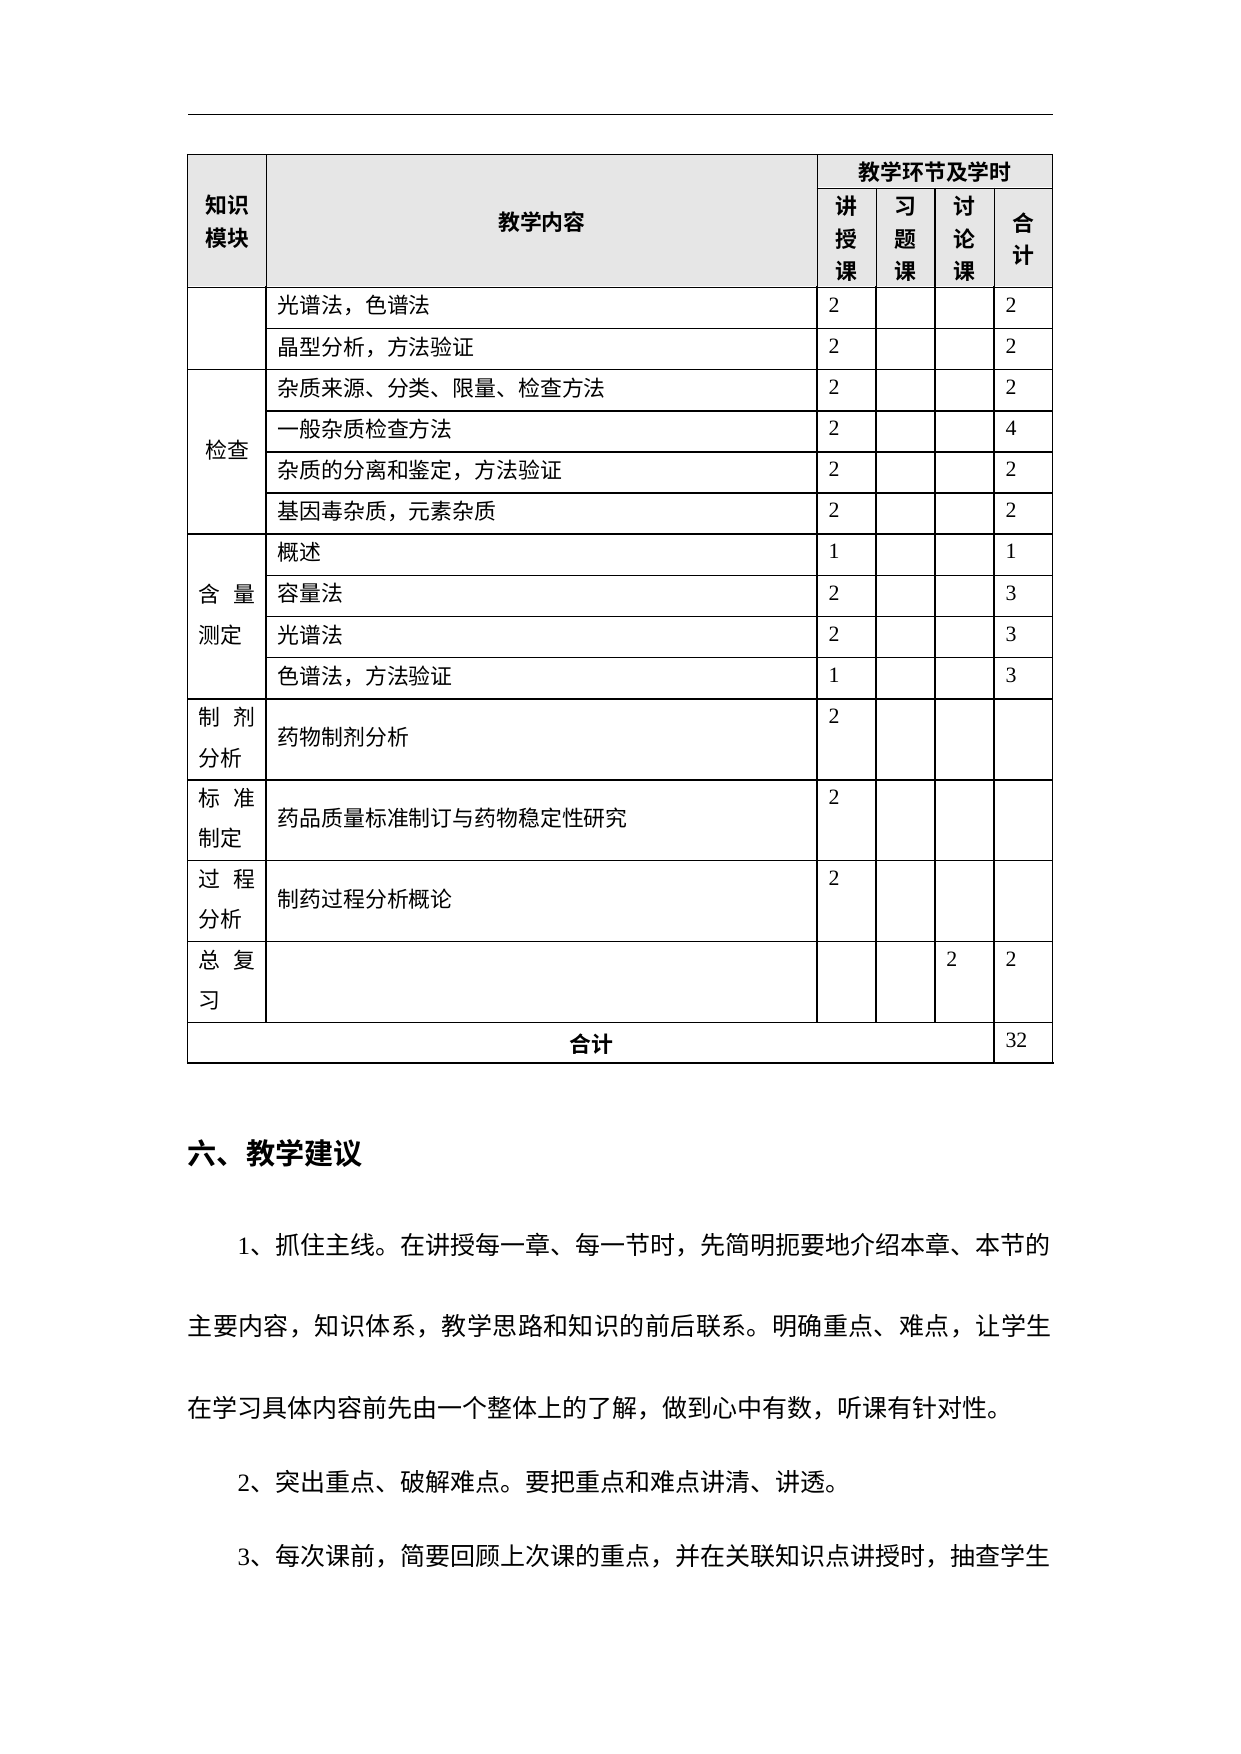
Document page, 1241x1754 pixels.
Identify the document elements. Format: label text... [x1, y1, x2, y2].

table_header 教学环节及学时 [818, 155, 1052, 187]
table_cell [936, 453, 993, 492]
table_cell 1 [995, 535, 1052, 574]
table_cell [877, 942, 934, 1022]
table_cell 容量法 [267, 576, 816, 616]
table_cell [936, 329, 993, 369]
table_cell 总复习 [188, 942, 265, 1022]
table_cell 2 [818, 617, 875, 657]
table_cell 制剂分析 [188, 700, 265, 779]
table_cell [267, 942, 816, 1022]
table_cell [877, 494, 934, 533]
table_cell [936, 412, 993, 451]
table_cell 3 [995, 658, 1052, 698]
table_cell 杂质的分离和鉴定，方法验证 [267, 453, 816, 492]
table_cell [995, 700, 1052, 779]
table_cell 2 [818, 781, 875, 860]
table_cell [936, 781, 993, 860]
table_cell [877, 861, 934, 941]
table_cell 2 [818, 370, 875, 410]
table_cell [936, 861, 993, 941]
table_cell 晶型分析，方法验证 [267, 329, 816, 369]
table_header 教学内容 [267, 155, 817, 286]
table_cell 习题课 [877, 189, 934, 286]
table_cell 药品质量标准制订与药物稳定性研究 [267, 781, 816, 860]
table_cell 3 [995, 617, 1052, 657]
table_cell 光谱法 [267, 617, 816, 657]
table_cell 鉴别 [188, 288, 265, 369]
table_cell [877, 288, 934, 328]
table_cell 2 [818, 412, 875, 451]
table_cell 2 [818, 453, 875, 492]
table_cell 杂质来源、分类、限量、检查方法 [267, 370, 816, 410]
table_cell [936, 494, 993, 533]
text 2、突出重点、破解难点。要把重点和难点讲清、讲透。 [187, 1448, 1053, 1513]
table_cell 3 [995, 576, 1052, 616]
table_cell [877, 412, 934, 451]
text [187, 1522, 1053, 1587]
table_cell [877, 617, 934, 657]
table_cell 2 [818, 861, 875, 941]
table_cell 2 [818, 288, 875, 328]
table_cell [877, 700, 934, 779]
text 1、抓住主线。在讲授每一章、每一节时，先简明扼要地介绍本章、本节的主要内容，知识体系，教学思路和知识的前后联系。明确重点、难点，让学生在学习具体内容前先由一个整体上的了解，做到心中有数，听课有针对性。 [187, 1211, 1053, 1439]
table_cell [936, 370, 993, 410]
table_cell 基因毒杂质，元素杂质 [267, 494, 816, 533]
table_cell [877, 535, 934, 574]
table_cell [995, 861, 1052, 941]
table_cell [877, 453, 934, 492]
table_cell 2 [995, 942, 1052, 1022]
table_cell 2 [995, 329, 1052, 369]
table_cell 2 [936, 942, 993, 1022]
table_cell 标准制定 [188, 781, 265, 860]
table_cell 制药过程分析概论 [267, 861, 816, 941]
text 六、教学建议 [187, 1119, 1053, 1184]
table_cell 概述 [267, 535, 816, 574]
table_cell 4 [995, 412, 1052, 451]
table_cell 光谱法，色谱法 [267, 288, 816, 328]
table_cell [877, 370, 934, 410]
table_cell [995, 781, 1052, 860]
table_cell 2 [995, 288, 1052, 328]
table_cell [936, 576, 993, 616]
table_cell 讨论课 [936, 189, 994, 286]
table_cell [818, 942, 875, 1022]
table_cell 2 [818, 329, 875, 369]
table_header 知识模块 [188, 155, 266, 286]
table_cell [877, 658, 934, 698]
table_cell 色谱法，方法验证 [267, 658, 816, 698]
table_cell 含量测定 [188, 535, 265, 698]
table_cell [877, 781, 934, 860]
table_cell 药物制剂分析 [267, 700, 816, 779]
table_cell [877, 329, 934, 369]
table_cell 合计 [995, 189, 1052, 286]
table_cell 2 [995, 453, 1052, 492]
table_cell 2 [818, 700, 875, 779]
table_cell 2 [995, 494, 1052, 533]
table_cell [936, 658, 993, 698]
table_cell [936, 535, 993, 574]
table_cell 1 [818, 658, 875, 698]
table_cell [936, 617, 993, 657]
table_cell [877, 576, 934, 616]
table_cell 合计 [188, 1023, 993, 1062]
table_cell 2 [995, 370, 1052, 410]
table_cell 讲授课 [818, 189, 876, 286]
table_cell 过程分析 [188, 861, 265, 941]
table_cell [936, 700, 993, 779]
table_cell 1 [818, 535, 875, 574]
table_cell 2 [818, 576, 875, 616]
table_cell 32 [995, 1023, 1052, 1062]
table_cell [936, 288, 993, 328]
table_cell 2 [818, 494, 875, 533]
table_cell 一般杂质检查方法 [267, 412, 816, 451]
table_cell 检查 [188, 370, 265, 533]
